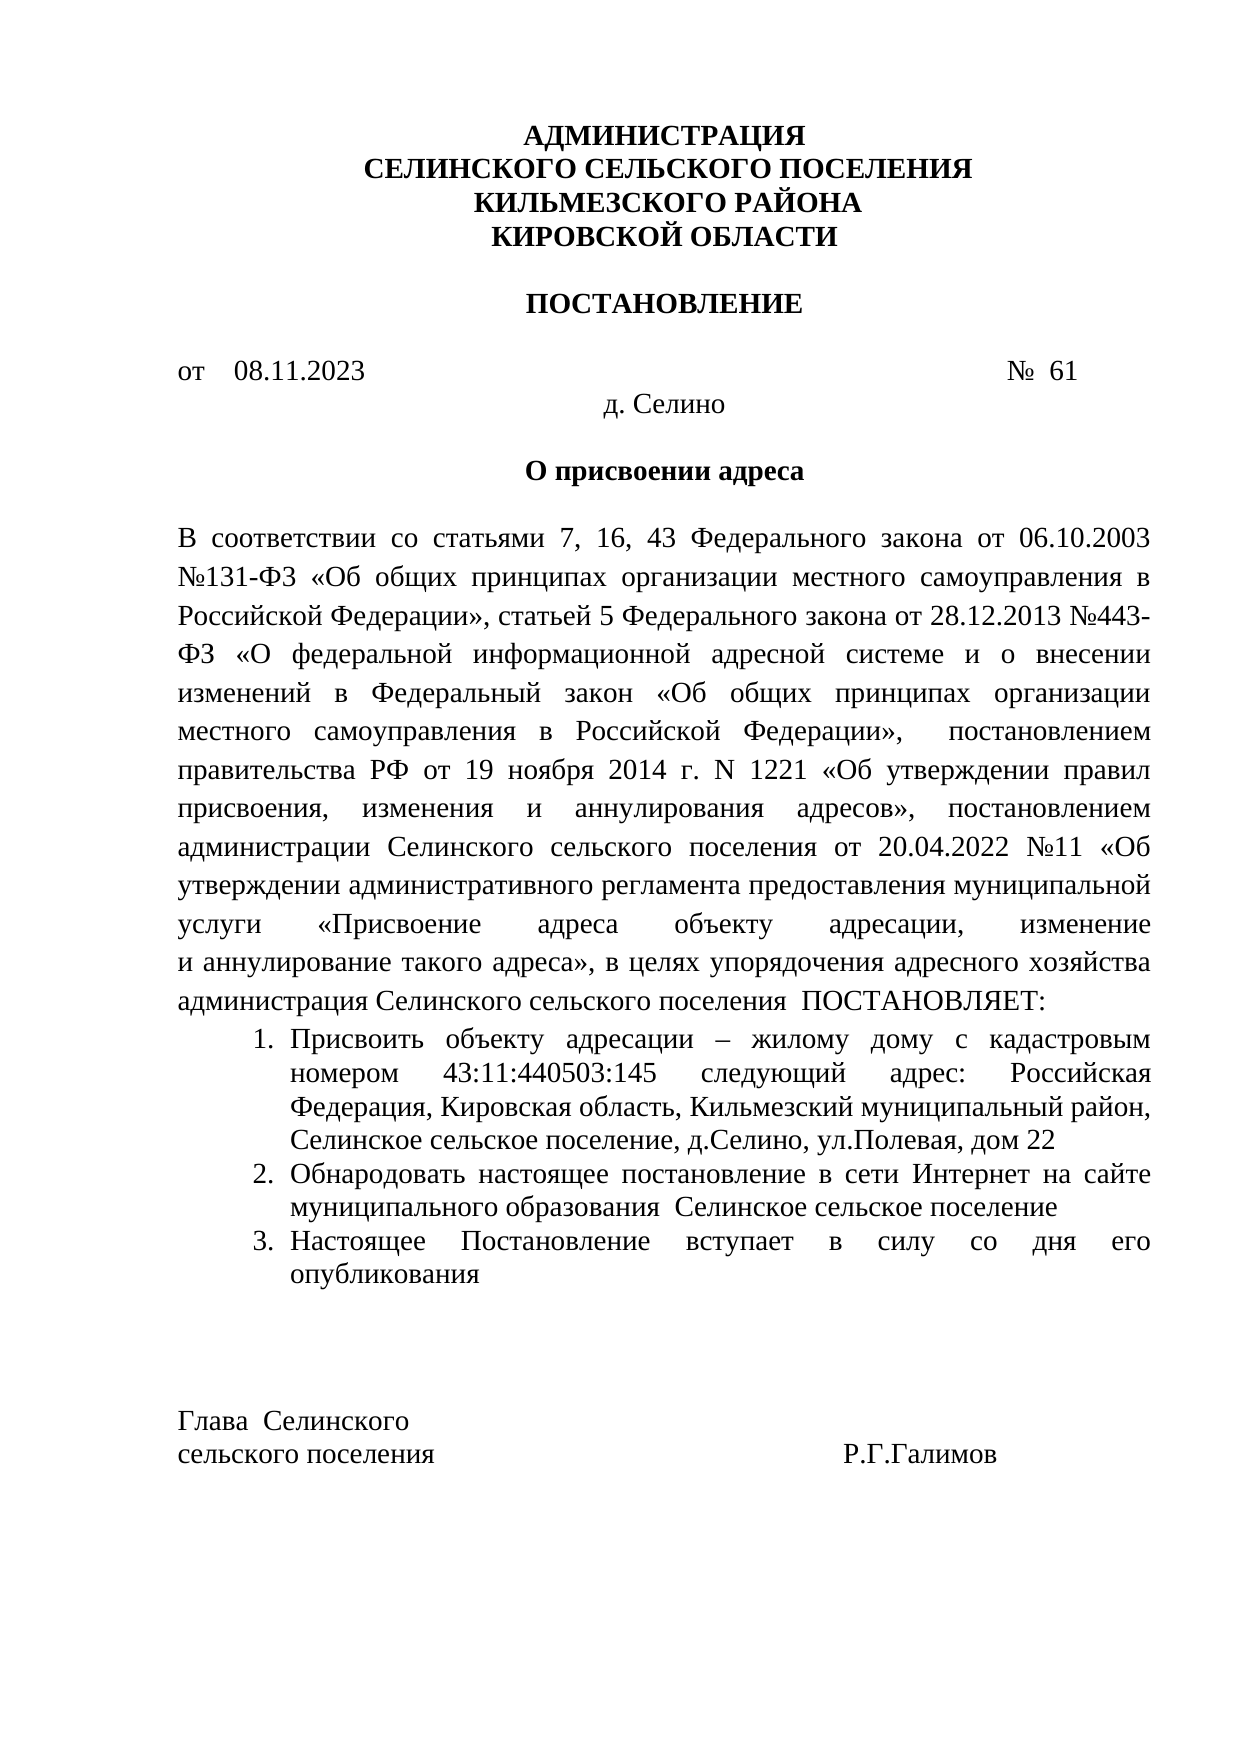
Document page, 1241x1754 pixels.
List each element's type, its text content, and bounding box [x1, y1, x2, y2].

text СЕЛИНСКОГО СЕЛЬСКОГО ПОСЕЛЕНИЯ [177, 152, 1152, 185]
text КИРОВСКОЙ ОБЛАСТИ [177, 219, 1152, 252]
list Присвоить объекту адресации – жилому дому с кадастровым номером 43:11:440503:145 следующий адрес: Российская Федерация, Кировская область, Кильмезский муниципальный район, Селинское сельское поселение, д.Селино, ул.Полевая, дом 22 [252, 1022, 1152, 1156]
text от 08.11.2023 № 61 [177, 353, 1152, 386]
text ПОСТАНОВЛЕНИЕ [177, 286, 1152, 319]
text Глава Селинского [177, 1403, 1152, 1437]
text д. Селино [177, 386, 1152, 420]
text АДМИНИСТРАЦИЯ [177, 118, 1152, 152]
list Настоящее Постановление вступает в силу со дня его опубликования [252, 1223, 1152, 1290]
text В соответствии со статьями 7, 16, 43 Федерального закона от 06.10.2003 №131-Ф3 «Об общих принципах организации местного самоуправления в Российской Федерации», статьей 5 Федерального закона от 28.12.2013 №443-ФЗ «О федеральной информационной адресной системе и о внесении изменений в Федеральный закон «Об общих принципах организации местного самоуправления в Российской Федерации», постановлением правительства РФ от 19 ноября 2014 г. N 1221 «Об утверждении правил присвоения, изменения и аннулирования адресов», постановлением администрации Селинского сельского поселения от 20.04.2022 №11 «Об утверждении административного регламента предоставления муниципальной услуги «Присвоение адреса объекту адресации, изменение и аннулирование такого адреса», в целях упорядочения адресного хозяйства администрация Селинского сельского поселения ПОСТАНОВЛЯЕТ: [177, 521, 1152, 1017]
text О присвоении адреса [177, 453, 1152, 487]
list Обнародовать настоящее постановление в сети Интернет на сайте муниципального образования Селинское сельское поселение [252, 1156, 1152, 1223]
text сельского поселения Р.Г.Галимов [177, 1437, 1152, 1470]
text КИЛЬМЕЗСКОГО РАЙОНА [177, 185, 1152, 219]
